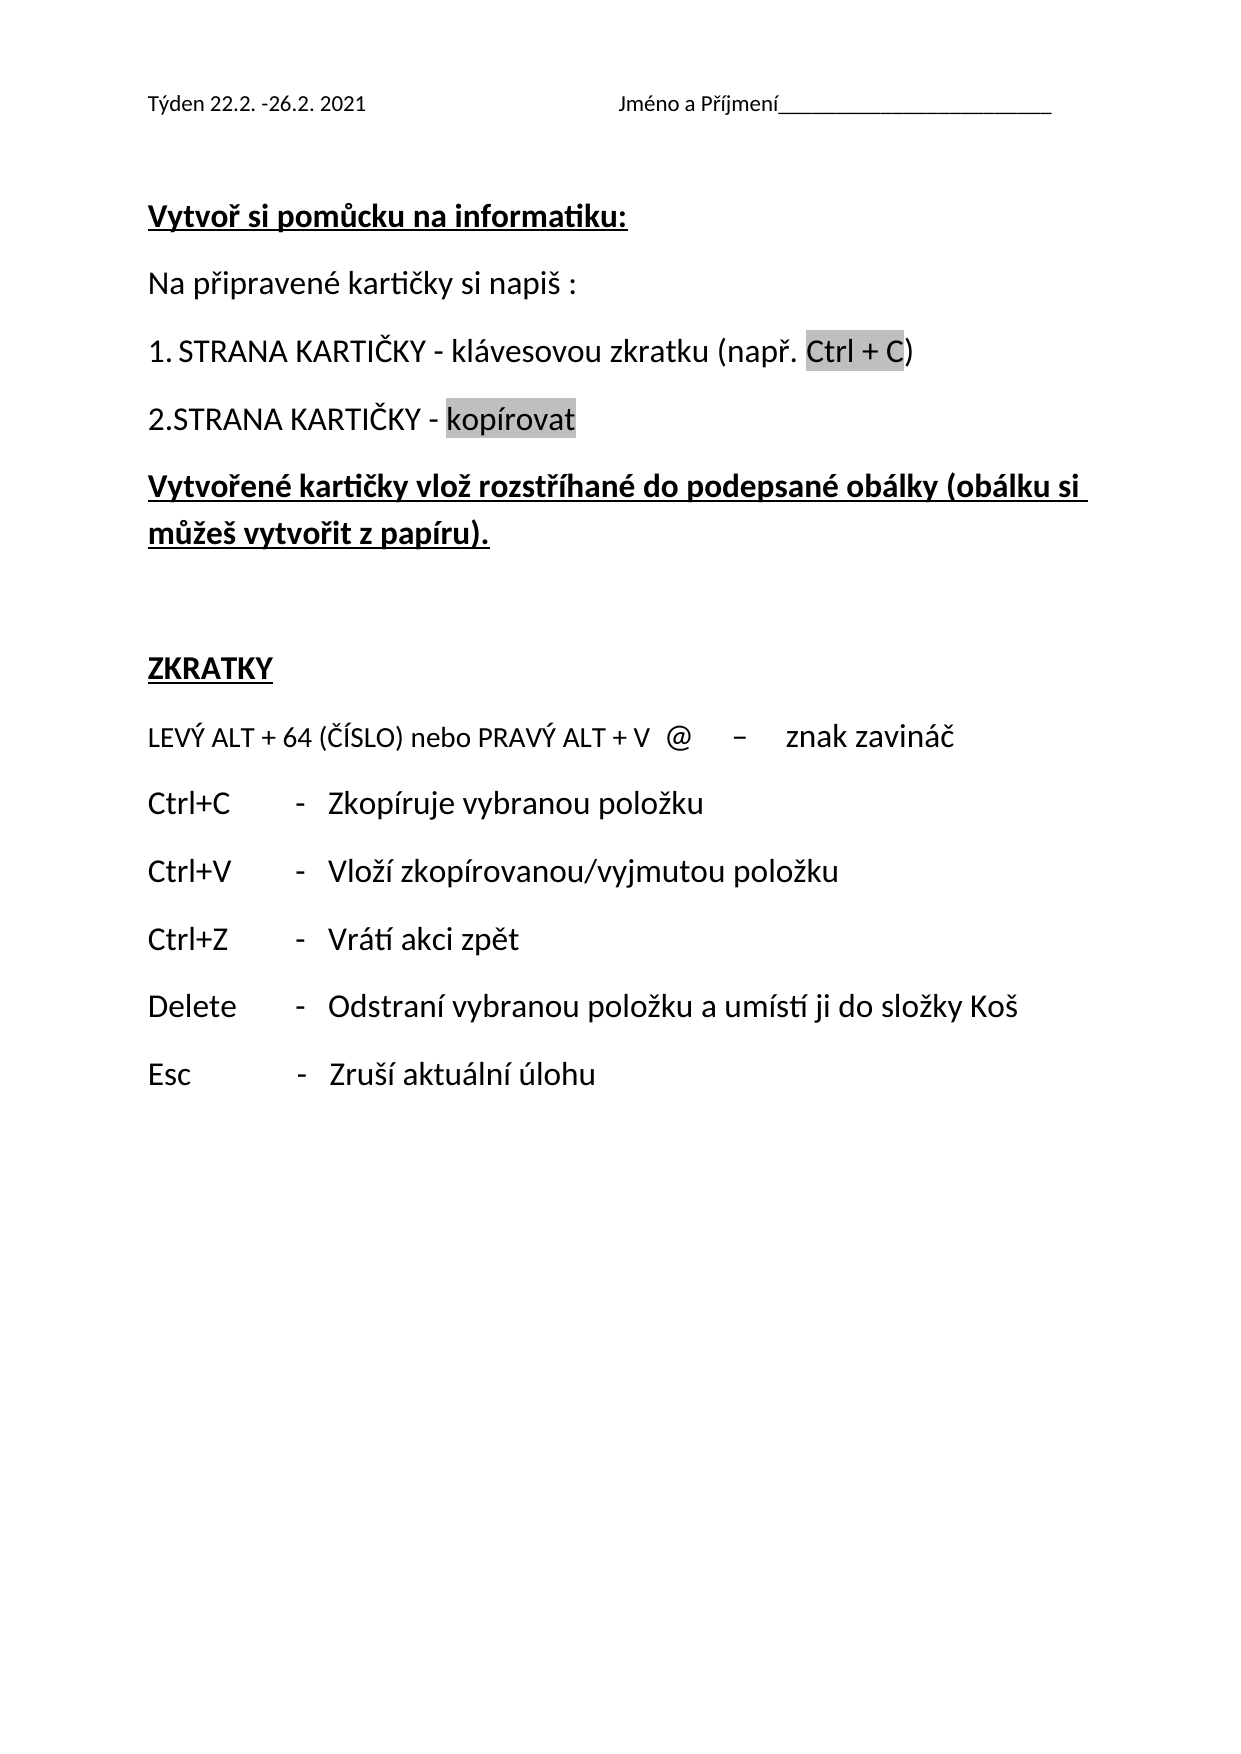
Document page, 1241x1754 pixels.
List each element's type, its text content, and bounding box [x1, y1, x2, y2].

text 2.STRANA KARTIČKY - kopírovat [148, 397, 1093, 438]
text Esc - Zruší aktuální úlohu [148, 1053, 1093, 1093]
text Vytvoř si pomůcku na informatiku: [148, 195, 1093, 235]
text LEVÝ ALT + 64 (ČÍSLO) nebo PRAVÝ ALT + V @ – znak zavináč [148, 715, 1093, 755]
text Ctrl+Z - Vrátí akci zpět [148, 917, 1093, 958]
text ZKRATKY [148, 647, 1093, 688]
text Na připravené kartičky si napiš : [148, 262, 1093, 303]
text 1. STRANA KARTIČKY - klávesovou zkratku (např. Ctrl + C) [904, 330, 1093, 371]
text Ctrl+V - Vloží zkopírovanou/vyjmutou položku [148, 850, 1093, 891]
text Ctrl+C - Zkopíruje vybranou položku [148, 782, 1093, 823]
text Delete - Odstraní vybranou položku a umístí ji do složky Koš [148, 985, 1093, 1026]
text Týden 22.2. -26.2. 2021 Jméno a Příjmení________________________ [148, 89, 1093, 117]
text 1. STRANA KARTIČKY - klávesovou zkratku (např. Ctrl + C) [148, 330, 806, 371]
text Vytvořené kartičky vlož rozstříhané do podepsané obálky (obálku si můžeš vytvořit z papíru). [148, 465, 1093, 553]
